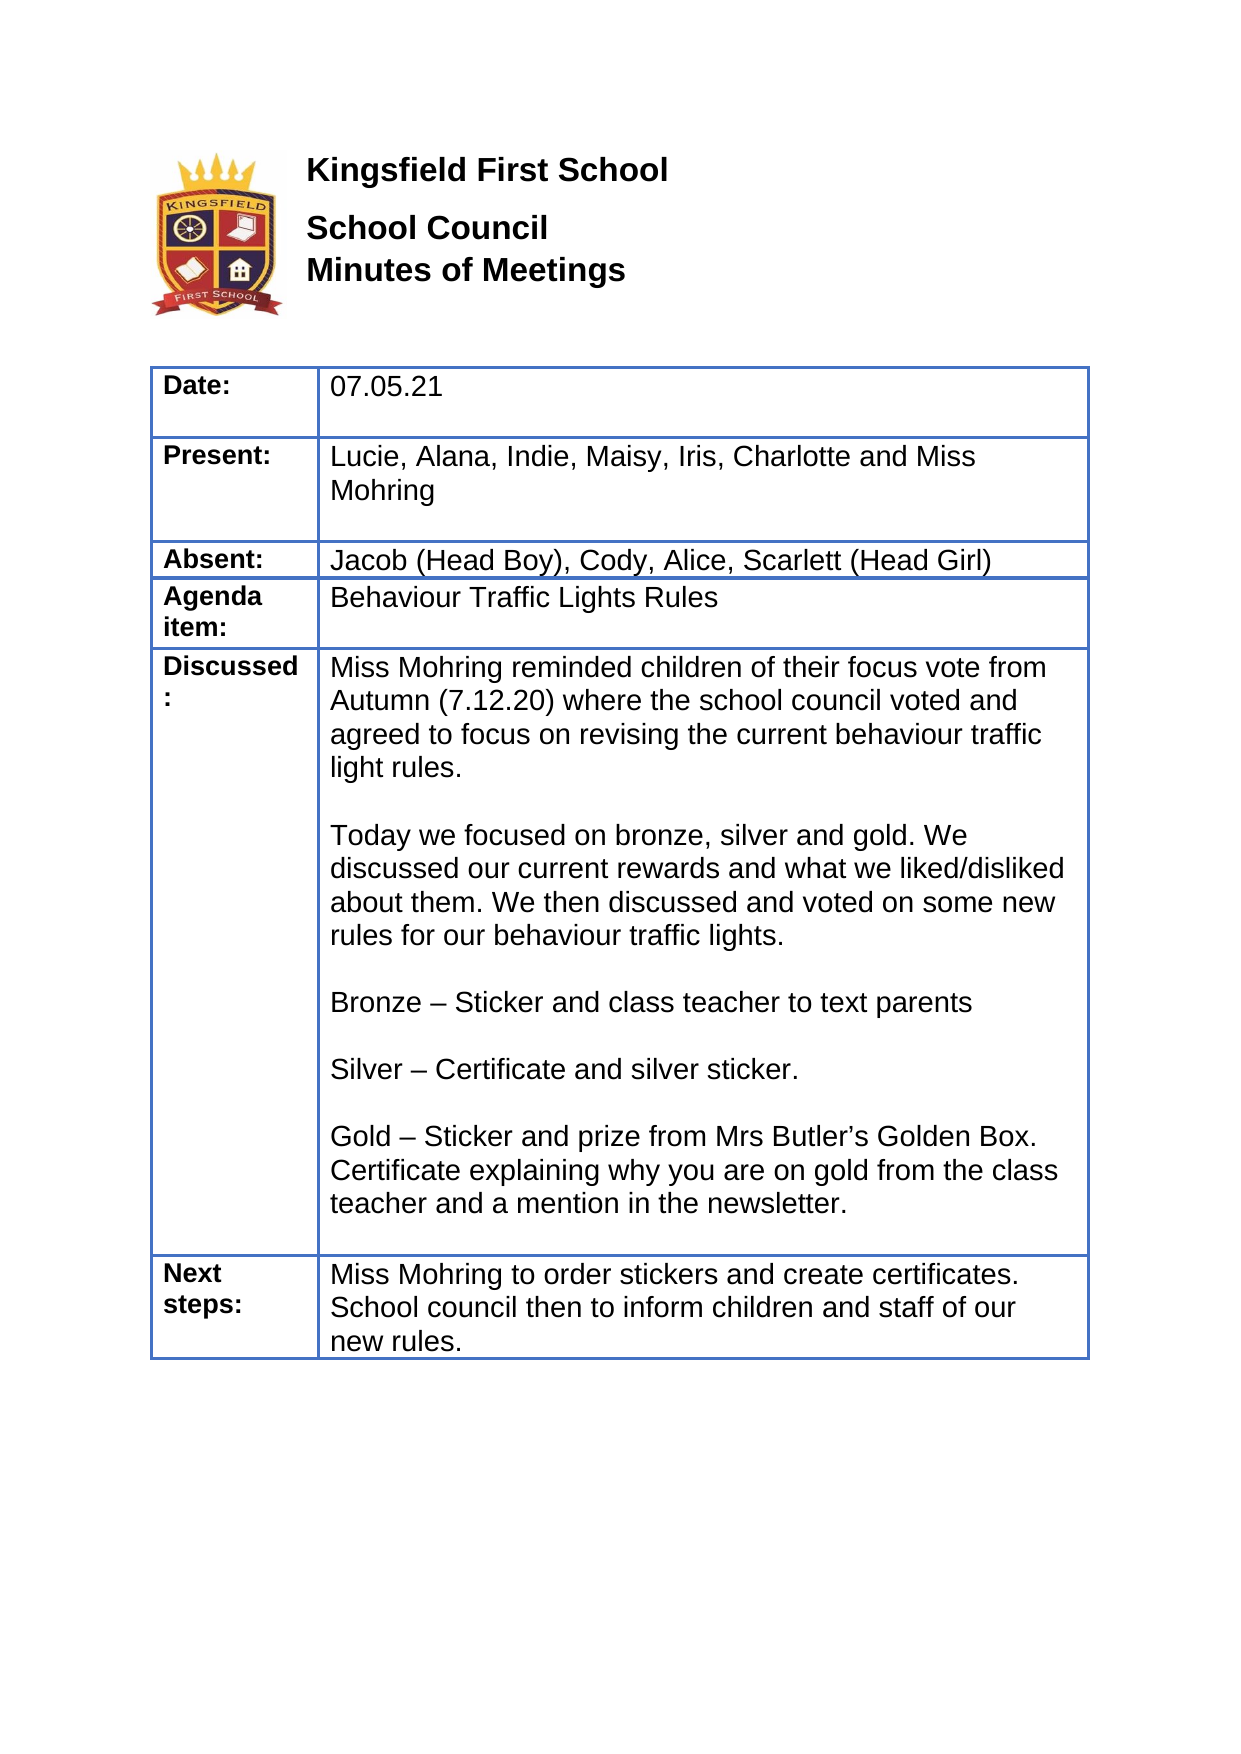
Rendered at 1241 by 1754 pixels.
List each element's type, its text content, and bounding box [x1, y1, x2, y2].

text Kingsfield First School [288, 150, 1090, 188]
table_cell Present: [153, 439, 317, 540]
table_cell Agenda item: [153, 580, 317, 647]
table_cell Behaviour Traffic Lights Rules [320, 580, 1087, 647]
table_cell Lucie, Alana, Indie, Maisy, Iris, Charlotte and Miss Mohring [320, 439, 1087, 540]
table_cell Miss Mohring reminded children of their focus vote from Autumn (7.12.20) where the school council voted and agreed to focus on revising the current behaviour traffic light rules. Today we focused on bronze, silver and gold. We discussed our current rewards and what we liked/disliked about them. We then discussed and voted on some new rules for our behaviour traffic lights. Bronze – Sticker and class teacher to text parents Silver – Certificate and silver sticker. Gold – Sticker and prize from Mrs Butler’s Golden Box. Certificate explaining why you are on gold from the class teacher and a mention in the newsletter. [320, 650, 1087, 1253]
table_cell Discussed: [153, 650, 317, 1253]
table_cell Miss Mohring to order stickers and create certificates. School council then to inform children and staff of our new rules. [320, 1257, 1087, 1357]
table_cell Absent: [153, 543, 317, 576]
text School Council Minutes of Meetings [288, 208, 1090, 288]
table_header 07.05.21 [320, 369, 1087, 436]
picture [150, 150, 288, 319]
table_header Date: [153, 369, 317, 436]
table_cell Jacob (Head Boy), Cody, Alice, Scarlett (Head Girl) [320, 543, 1087, 576]
table_cell Next steps: [153, 1257, 317, 1357]
